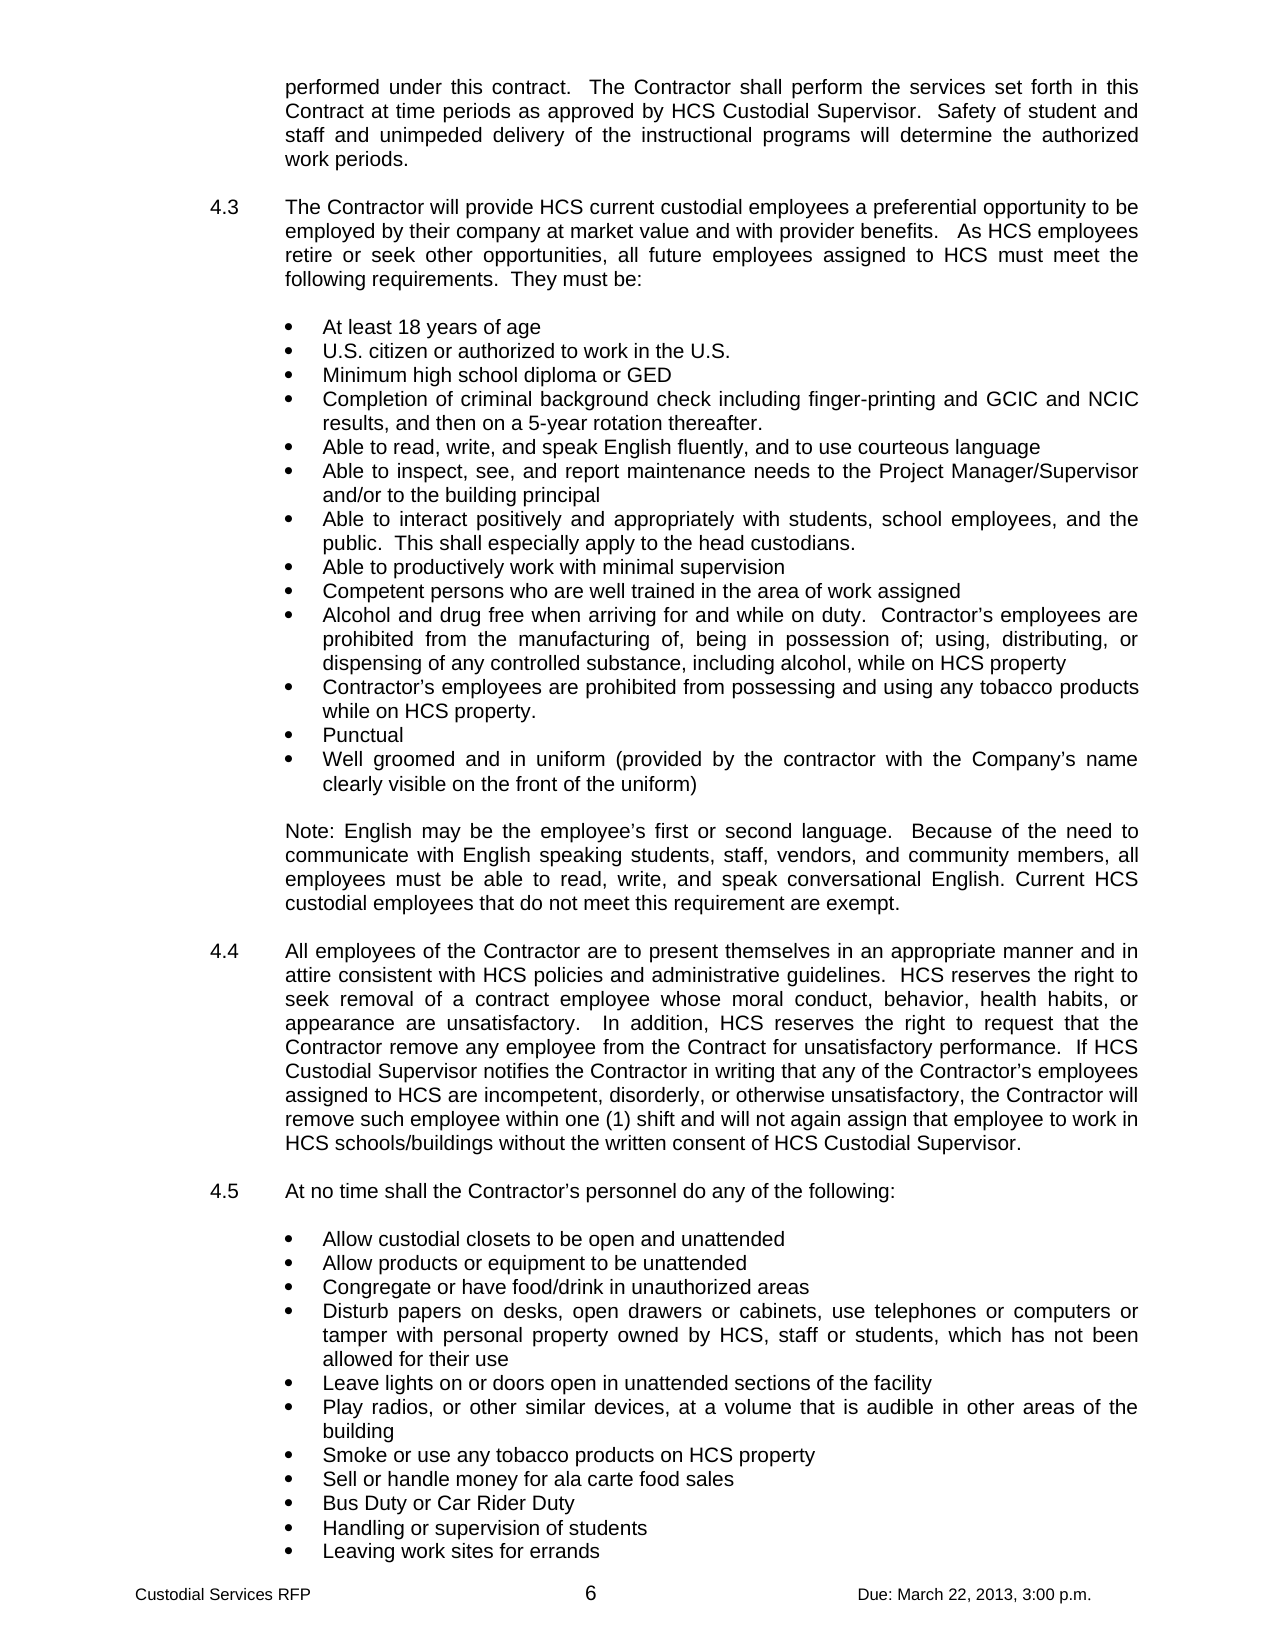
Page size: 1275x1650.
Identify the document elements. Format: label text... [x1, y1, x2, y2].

list Punctual [285, 723, 1140, 747]
text 4.3 The Contractor will provide HCS current custodial employees a preferential opportunity to be employed by their company at market value and with provider benefits. As HCS employees retire or seek other opportunities, all future employees assigned to HCS must meet the following requirements. They must be: [210, 195, 1140, 291]
list Sell or handle money for ala carte food sales [285, 1467, 1140, 1491]
list Allow custodial closets to be open and unattended [285, 1227, 1140, 1251]
text Note: English may be the employee’s first or second language. Because of the need to communicate with English speaking students, staff, vendors, and community members, all employees must be able to read, write, and speak conversational English. Current HCS custodial employees that do not meet this requirement are exempt. [285, 819, 1140, 915]
text 4.5 At no time shall the Contractor’s personnel do any of the following: [135, 1179, 1140, 1203]
list Able to productively work with minimal supervision [285, 555, 1140, 579]
list Minimum high school diploma or GED [285, 363, 1140, 387]
list At least 18 years of age [285, 315, 1140, 339]
list U.S. citizen or authorized to work in the U.S. [285, 339, 1140, 363]
list Smoke or use any tobacco products on HCS property [285, 1443, 1140, 1467]
list Disturb papers on desks, open drawers or cabinets, use telephones or computers or tamper with personal property owned by HCS, staff or students, which has not been allowed for their use [285, 1299, 1140, 1371]
list Play radios, or other similar devices, at a volume that is audible in other areas of the building [285, 1395, 1140, 1443]
list Leave lights on or doors open in unattended sections of the facility [285, 1371, 1140, 1395]
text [210, 75, 1140, 171]
list Competent persons who are well trained in the area of work assigned [285, 579, 1140, 603]
text 4.4 All employees of the Contractor are to present themselves in an appropriate manner and in attire consistent with HCS policies and administrative guidelines. HCS reserves the right to seek removal of a contract employee whose moral conduct, behavior, health habits, or appearance are unsatisfactory. In addition, HCS reserves the right to request that the Contractor remove any employee from the Contract for unsatisfactory performance. If HCS Custodial Supervisor notifies the Contractor in writing that any of the Contractor’s employees assigned to HCS are incompetent, disorderly, or otherwise unsatisfactory, the Contractor will remove such employee within one (1) shift and will not again assign that employee to work in HCS schools/buildings without the written consent of HCS Custodial Supervisor. [210, 939, 1140, 1155]
list Handling or supervision of students [285, 1515, 1140, 1539]
list Able to interact positively and appropriately with students, school employees, and the public. This shall especially apply to the head custodians. [285, 507, 1140, 555]
list Allow products or equipment to be unattended [285, 1251, 1140, 1275]
list Leaving work sites for errands [285, 1539, 1140, 1563]
list Well groomed and in uniform (provided by the contractor with the Company’s name clearly visible on the front of the uniform) [285, 747, 1140, 795]
list Completion of criminal background check including finger-printing and GCIC and NCIC results, and then on a 5-year rotation thereafter. [285, 387, 1140, 435]
list Contractor’s employees are prohibited from possessing and using any tobacco products while on HCS property. [285, 675, 1140, 723]
list Alcohol and drug free when arriving for and while on duty. Contractor’s employees are prohibited from the manufacturing of, being in possession of; using, distributing, or dispensing of any controlled substance, including alcohol, while on HCS property [285, 603, 1140, 675]
list Bus Duty or Car Rider Duty [285, 1491, 1140, 1515]
list Able to inspect, see, and report maintenance needs to the Project Manager/Supervisor and/or to the building principal [285, 459, 1140, 507]
list Able to read, write, and speak English fluently, and to use courteous language [285, 435, 1140, 459]
list Congregate or have food/drink in unauthorized areas [285, 1275, 1140, 1299]
